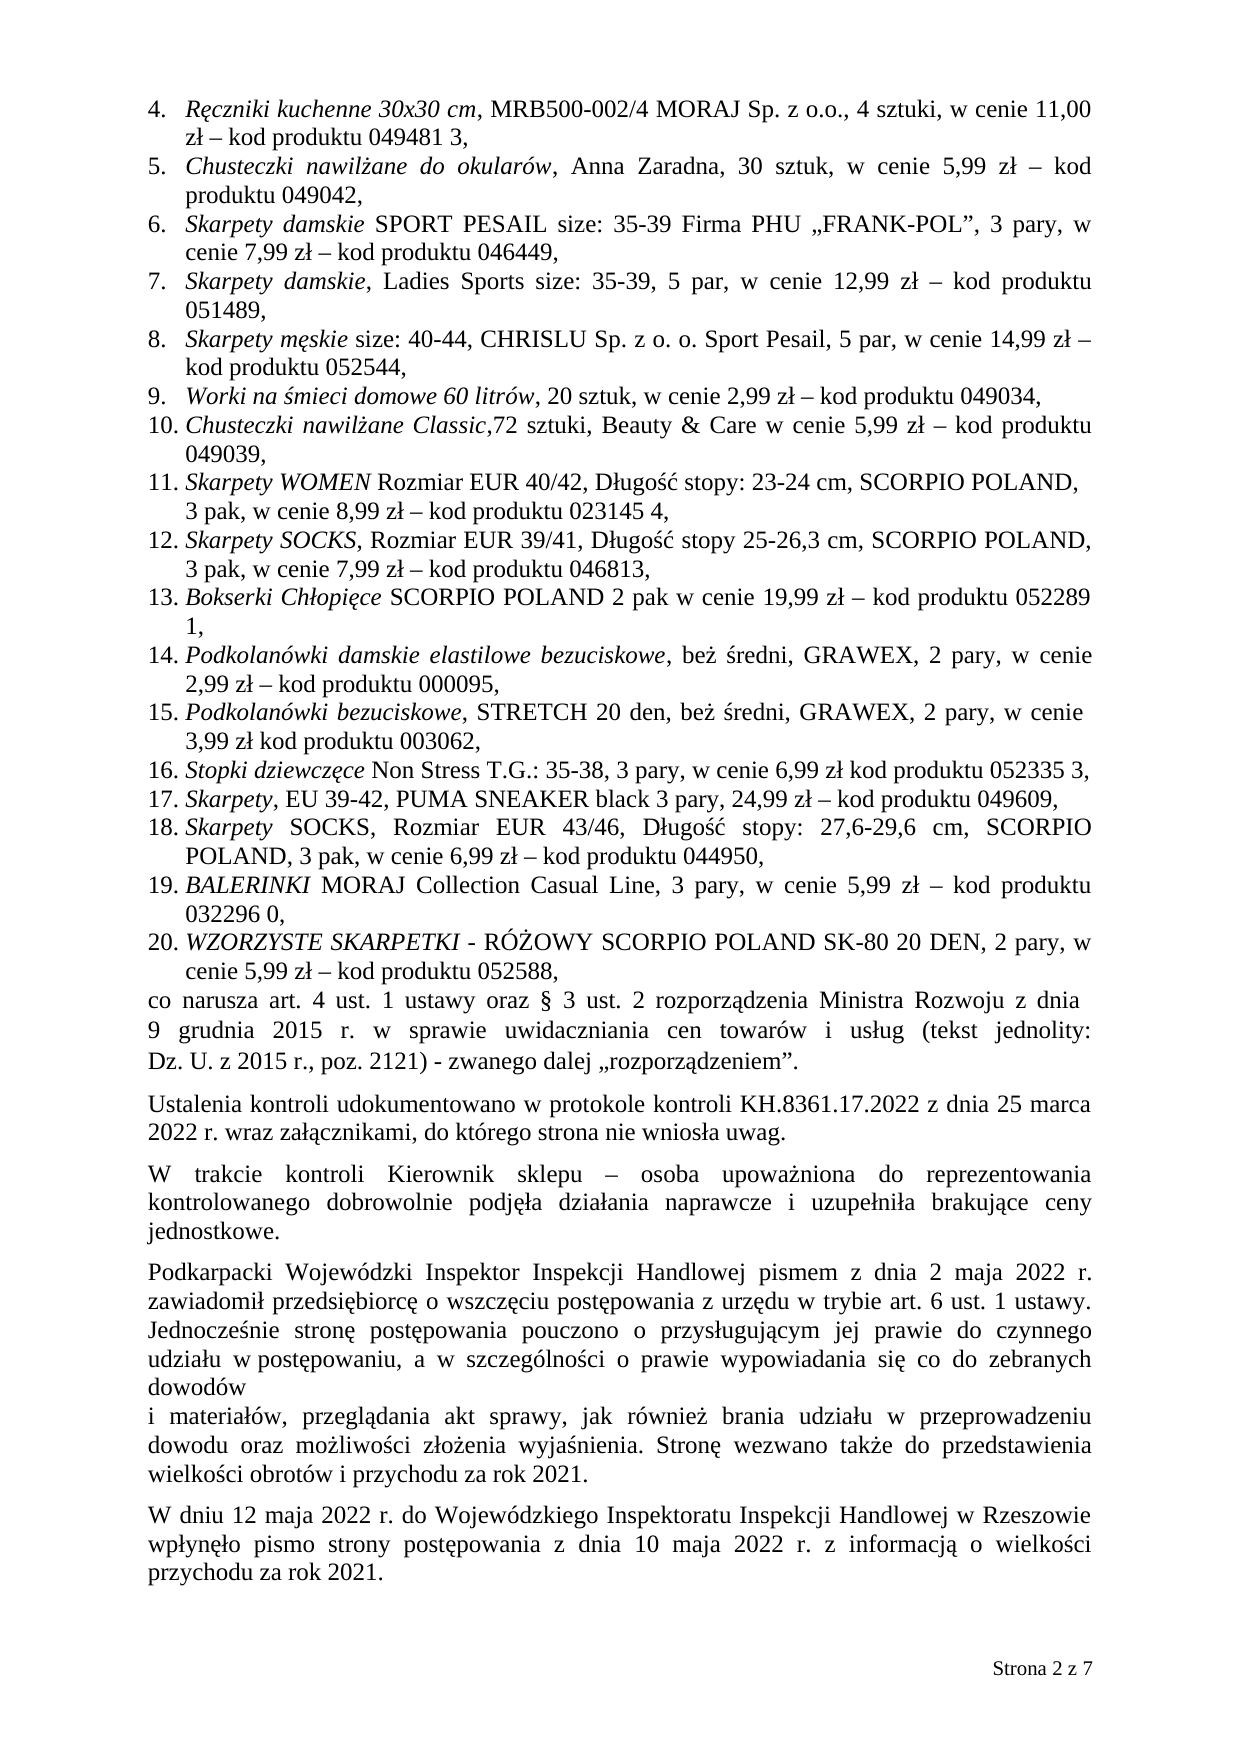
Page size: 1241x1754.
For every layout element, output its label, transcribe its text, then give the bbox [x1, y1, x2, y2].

list Skarpety męskie size: 40-44, CHRISLU Sp. z o. o. Sport Pesail, 5 par, w cenie 14,99 zł – kod produktu 052544, [148, 324, 1092, 381]
list Stopki dziewczęce Non Stress T.G.: 35-38, 3 pary, w cenie 6,99 zł kod produktu 052335 3, [148, 755, 1092, 784]
list Chusteczki nawilżane do okularów, Anna Zaradna, 30 sztuk, w cenie 5,99 zł – kod produktu 049042, [148, 151, 1092, 209]
list Skarpety damskie SPORT PESAIL size: 35-39 Firma PHU „FRANK-POL”, 3 pary, w cenie 7,99 zł – kod produktu 046449, [148, 209, 1092, 266]
list BALERINKI MORAJ Collection Casual Line, 3 pary, w cenie 5,99 zł – kod produktu 032296 0, [148, 870, 1092, 927]
list Skarpety, EU 39-42, PUMA SNEAKER black 3 pary, 24,99 zł – kod produktu 049609, [148, 784, 1092, 812]
list Bokserki Chłopięce SCORPIO POLAND 2 pak w cenie 19,99 zł – kod produktu 052289 1, [148, 582, 1092, 640]
text Ustalenia kontroli udokumentowano w protokole kontroli KH.8361.17.2022 z dnia 25 marca 2022 r. wraz załącznikami, do którego strona nie wniosła uwag. [148, 1089, 1092, 1146]
list Ręczniki kuchenne 30x30 cm, MRB500-002/4 MORAJ Sp. z o.o., 4 sztuki, w cenie 11,00 zł – kod produktu 049481 3, [148, 94, 1092, 151]
text W trakcie kontroli Kierownik sklepu – osoba upoważniona do reprezentowania kontrolowanego dobrowolnie podjęła działania naprawcze i uzupełniła brakujące ceny jednostkowe. [148, 1159, 1092, 1245]
text co narusza art. 4 ust. 1 ustawy oraz § 3 ust. 2 rozporządzenia Ministra Rozwoju z dnia 9 grudnia 2015 r. w sprawie uwidaczniania cen towarów i usług (tekst jednolity: Dz. U. z 2015 r., poz. 2121) - zwanego dalej „rozporządzeniem”. [148, 985, 1092, 1074]
list Skarpety SOCKS, Rozmiar EUR 39/41, Długość stopy 25-26,3 cm, SCORPIO POLAND, 3 pak, w cenie 7,99 zł – kod produktu 046813, [148, 525, 1092, 582]
list Skarpety SOCKS, Rozmiar EUR 43/46, Długość stopy: 27,6-29,6 cm, SCORPIO POLAND, 3 pak, w cenie 6,99 zł – kod produktu 044950, [148, 812, 1092, 870]
list WZORZYSTE SKARPETKI - RÓŻOWY SCORPIO POLAND SK-80 20 DEN, 2 pary, w cenie 5,99 zł – kod produktu 052588, [148, 927, 1092, 985]
list Podkolanówki damskie elastilowe bezuciskowe, beż średni, GRAWEX, 2 pary, w cenie 2,99 zł – kod produktu 000095, [148, 640, 1092, 697]
list Worki na śmieci domowe 60 litrów, 20 sztuk, w cenie 2,99 zł – kod produktu 049034, [148, 381, 1092, 410]
text W dniu 12 maja 2022 r. do Wojewódzkiego Inspektoratu Inspekcji Handlowej w Rzeszowie wpłynęło pismo strony postępowania z dnia 10 maja 2022 r. z informacją o wielkości przychodu za rok 2021. [148, 1500, 1092, 1586]
list Podkolanówki bezuciskowe, STRETCH 20 den, beż średni, GRAWEX, 2 pary, w cenie 3,99 zł kod produktu 003062, [148, 697, 1092, 755]
text Podkarpacki Wojewódzki Inspektor Inspekcji Handlowej pismem z dnia 2 maja 2022 r. zawiadomił przedsiębiorcę o wszczęciu postępowania z urzędu w trybie art. 6 ust. 1 ustawy. Jednocześnie stronę postępowania pouczono o przysługującym jej prawie do czynnego udziału w postępowaniu, a w szczególności o prawie wypowiadania się co do zebranych dowodów i materiałów, przeglądania akt sprawy, jak również brania udziału w przeprowadzeniu dowodu oraz możliwości złożenia wyjaśnienia. Stronę wezwano także do przedstawienia wielkości obrotów i przychodu za rok 2021. [148, 1257, 1092, 1487]
list Skarpety damskie, Ladies Sports size: 35-39, 5 par, w cenie 12,99 zł – kod produktu 051489, [148, 266, 1092, 324]
list Chusteczki nawilżane Classic,72 sztuki, Beauty & Care w cenie 5,99 zł – kod produktu 049039, [148, 410, 1092, 467]
list Skarpety WOMEN Rozmiar EUR 40/42, Długość stopy: 23-24 cm, SCORPIO POLAND, 3 pak, w cenie 8,99 zł – kod produktu 023145 4, [148, 467, 1092, 525]
